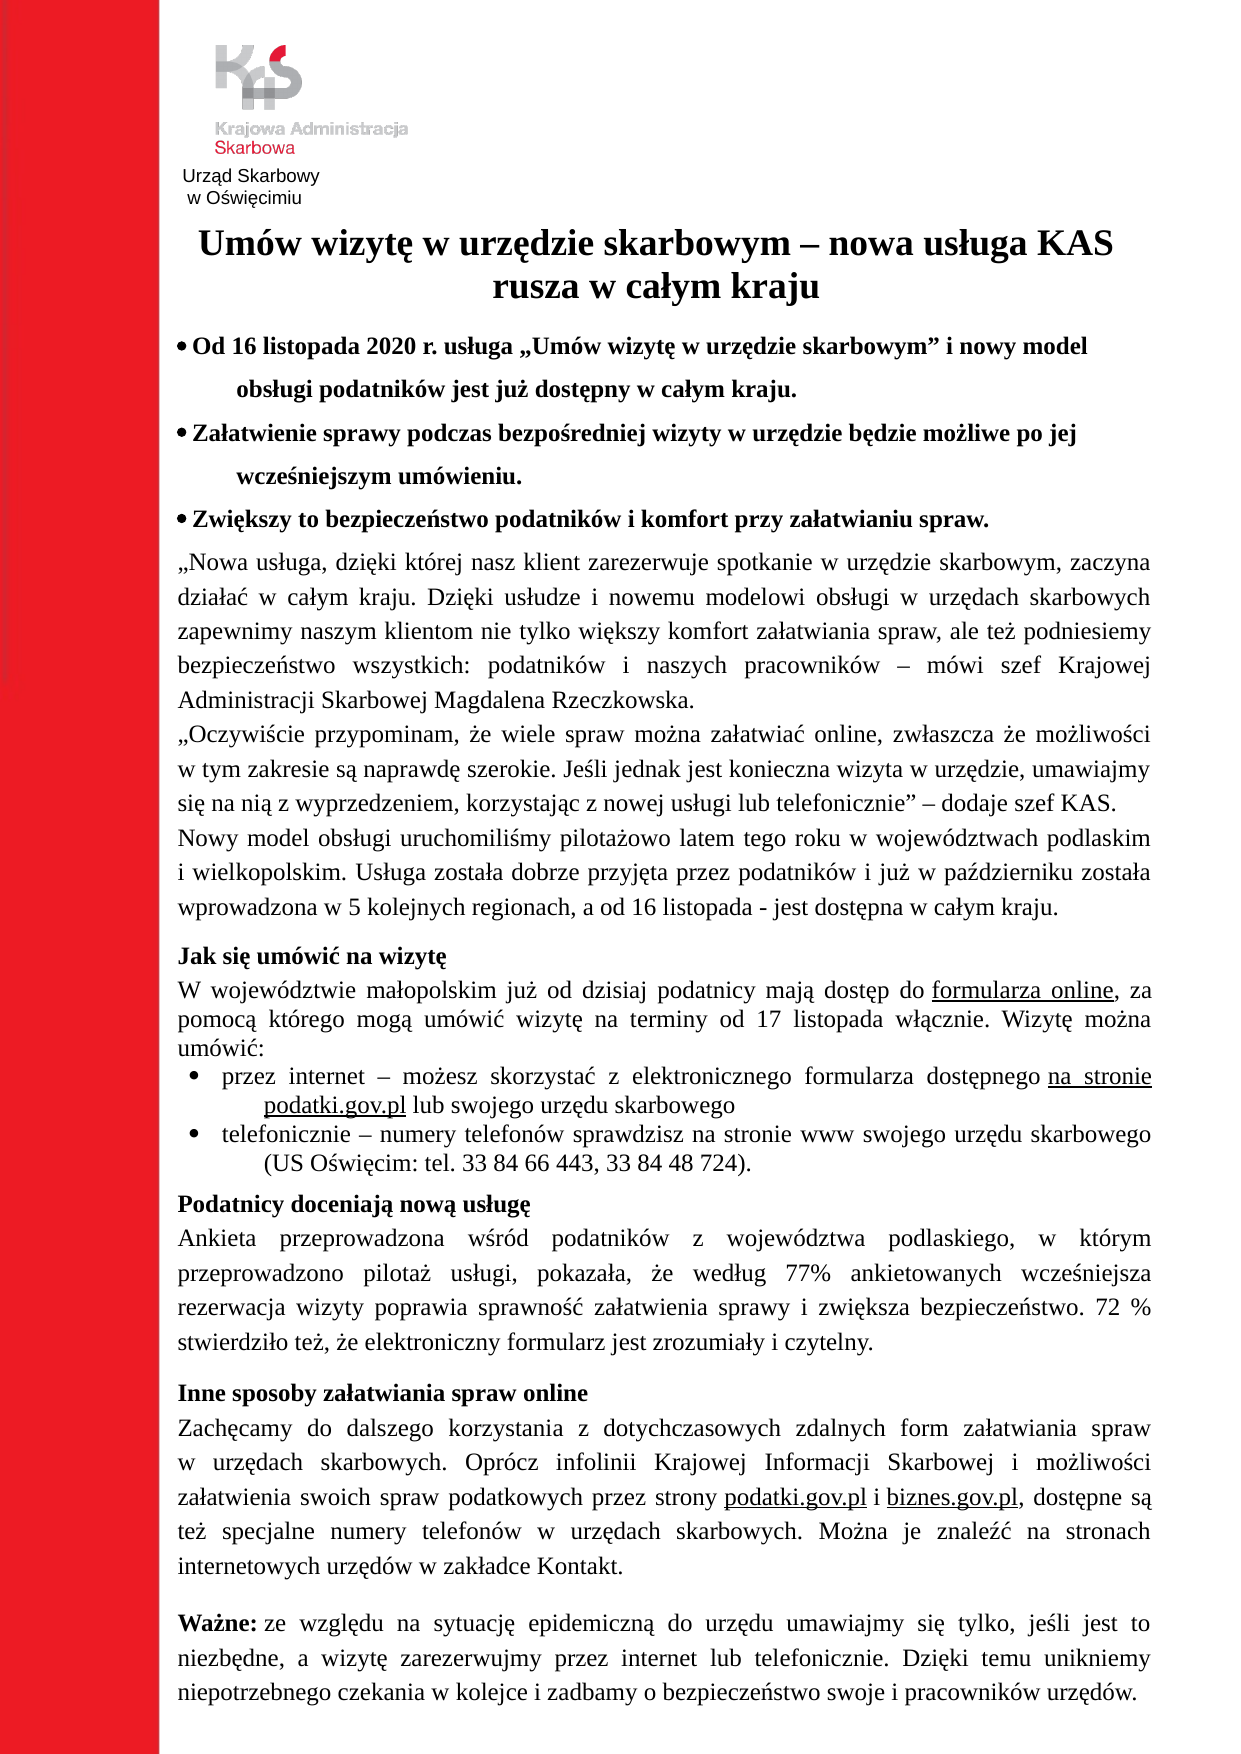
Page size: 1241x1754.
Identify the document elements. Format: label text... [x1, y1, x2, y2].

text Umów wizytę w urzędzie skarbowym – nowa usługa KAS rusza w całym kraju [160, 132, 1152, 306]
list Zwiększy to bezpieczeństwo podatników i komfort przy załatwianiu spraw. [177, 504, 1152, 533]
text Nowy model obsługi uruchomiliśmy pilotażowo latem tego roku w województwach podlaskim i wielkopolskim. Usługa została dobrze przyjęta przez podatników i już w październiku została wprowadzona w 5 kolejnych regionach, a od 16 listopada - jest dostępna w całym kraju. [177, 823, 1152, 921]
list telefonicznie – numery telefonów sprawdzisz na stronie www swojego urzędu skarbowego (US Oświęcim: tel. 33 84 66 443, 33 84 48 724). [160, 1119, 1152, 1176]
text Ankieta przeprowadzona wśród podatników z województwa podlaskiego, w którym przeprowadzono pilotaż usługi, pokazała, że według 77% ankietowanych wcześniejsza rezerwacja wizyty poprawia sprawność załatwienia sprawy i zwiększa bezpieczeństwo. 72 % stwierdziło też, że elektroniczny formularz jest zrozumiały i czytelny. [177, 1223, 1152, 1356]
text Jak się umówić na wizytę [177, 941, 1152, 969]
text „Oczywiście przypominam, że wiele spraw można załatwiać online, zwłaszcza że możliwości w tym zakresie są naprawdę szerokie. Jeśli jednak jest konieczna wizyta w urzędzie, umawiajmy się na nią z wyprzedzeniem, korzystając z nowej usługi lub telefonicznie” – dodaje szef KAS. [177, 719, 1152, 817]
text „Nowa usługa, dzięki której nasz klient zarezerwuje spotkanie w urzędzie skarbowym, zaczyna działać w całym kraju. Dzięki usłudze i nowemu modelowi obsługi w urzędach skarbowych zapewnimy naszym klientom nie tylko większy komfort załatwiania spraw, ale też podniesiemy bezpieczeństwo wszystkich: podatników i naszych pracowników – mówi szef Krajowej Administracji Skarbowej Magdalena Rzeczkowska. [177, 547, 1152, 714]
text Ważne: ze względu na sytuację epidemiczną do urzędu umawiajmy się tylko, jeśli jest to niezbędne, a wizytę zarezerwujmy przez internet lub telefonicznie. Dzięki temu unikniemy niepotrzebnego czekania w kolejce i zadbamy o bezpieczeństwo swoje i pracowników urzędów. [177, 1608, 1152, 1706]
text W województwie małopolskim już od dzisiaj podatnicy mają dostęp do formularza online, za pomocą którego mogą umówić wizytę na terminy od 17 listopada włącznie. Wizytę można umówić: [177, 975, 1152, 1061]
list Załatwienie sprawy podczas bezpośredniej wizyty w urzędzie będzie możliwe po jej wcześniejszym umówieniu. [177, 418, 1152, 489]
list Od 16 listopada 2020 r. usługa „Umów wizytę w urzędzie skarbowym” i nowy model obsługi podatników jest już dostępny w całym kraju. [177, 331, 1152, 403]
text Podatnicy doceniają nową usługę [177, 1189, 1152, 1218]
text Inne sposoby załatwiania spraw online [177, 1378, 1152, 1407]
picture [215, 45, 408, 132]
list przez internet – możesz skorzystać z elektronicznego formularza dostępnego na stronie podatki.gov.pl lub swojego urzędu skarbowego [160, 1061, 1152, 1119]
text Zachęcamy do dalszego korzystania z dotychczasowych zdalnych form załatwiania spraw w urzędach skarbowych. Oprócz infolinii Krajowej Informacji Skarbowej i możliwości załatwienia swoich spraw podatkowych przez strony podatki.gov.pl i biznes.gov.pl, dostępne są też specjalne numery telefonów w urzędach skarbowych. Można je znaleźć na stronach internetowych urzędów w zakładce Kontakt. [177, 1413, 1152, 1580]
picture [0, 0, 160, 1754]
